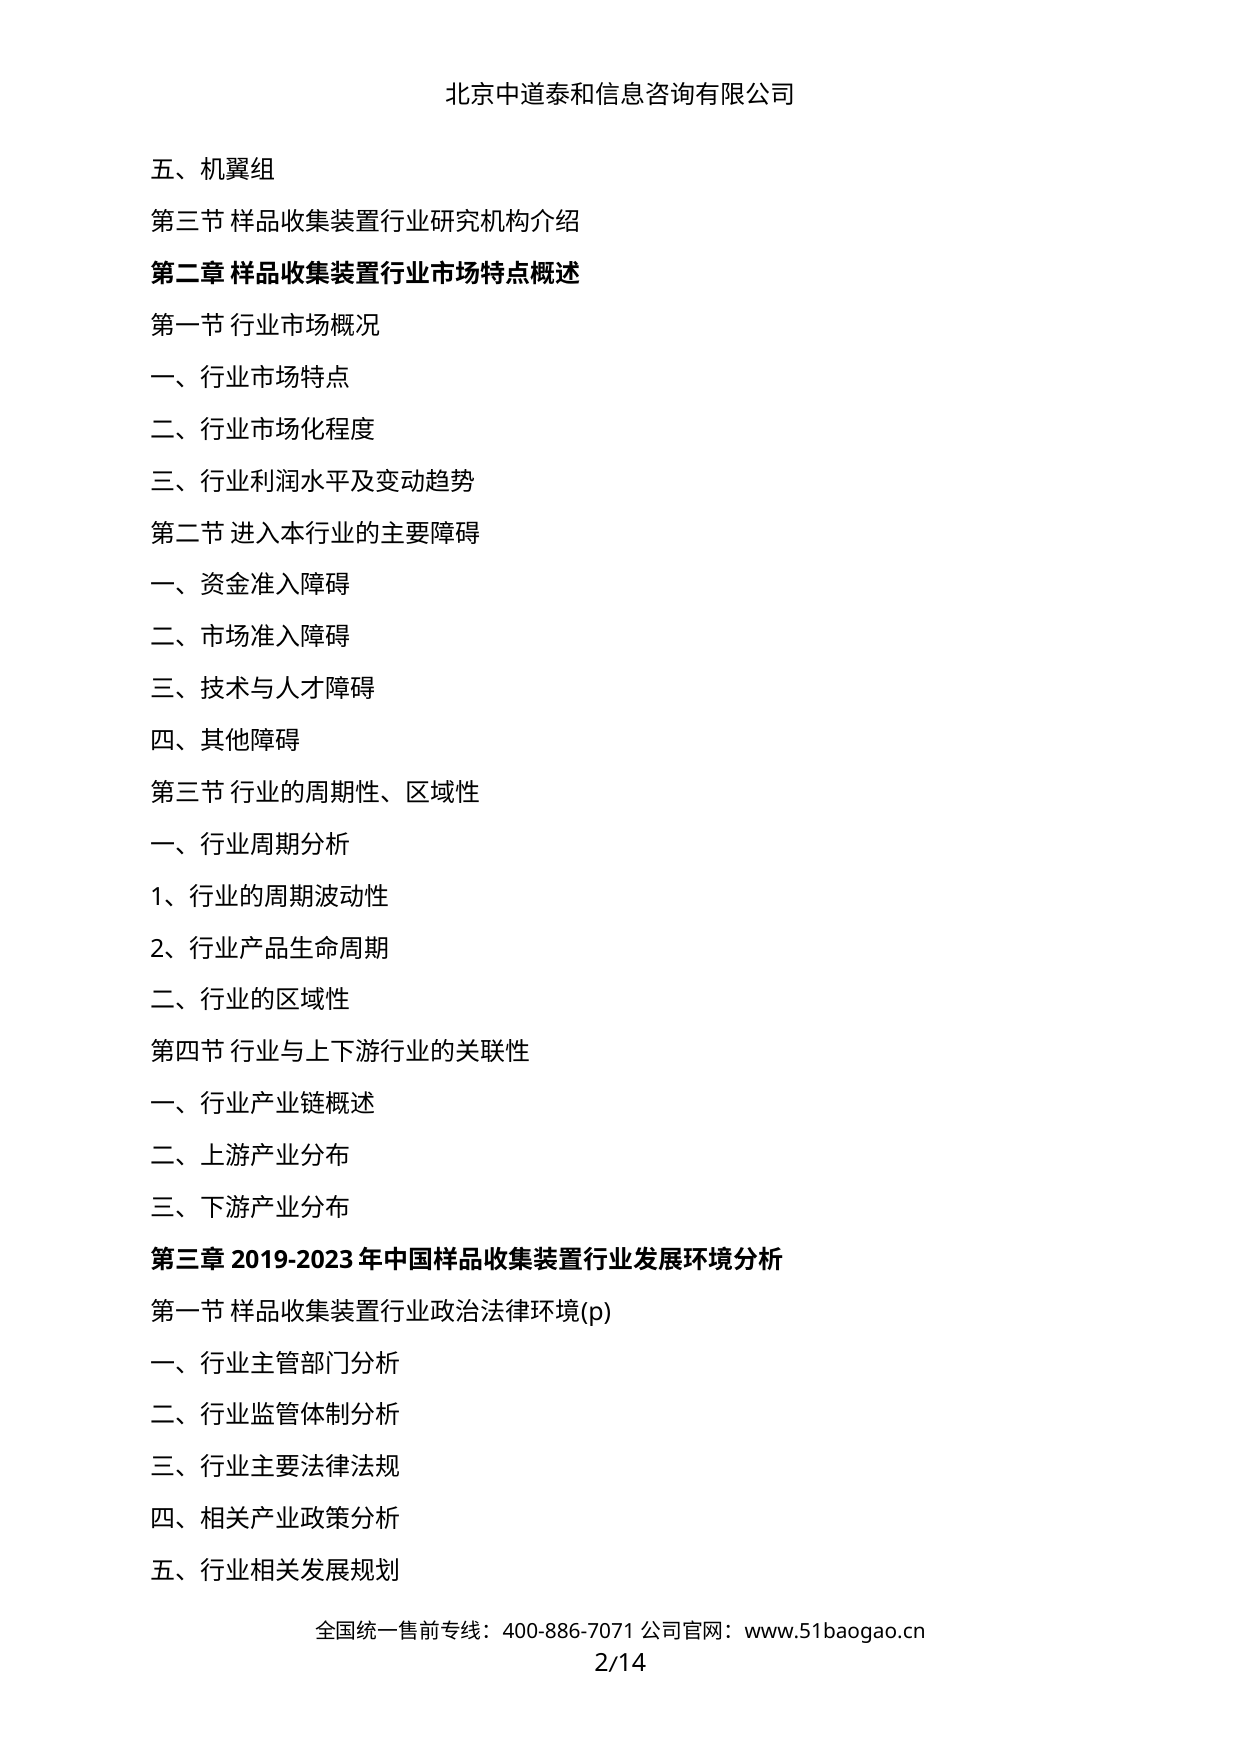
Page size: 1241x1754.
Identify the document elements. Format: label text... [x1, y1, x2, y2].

text 第一节 样品收集装置行业政治法律环境(p) [150, 1291, 1090, 1327]
text 一、资金准入障碍 [150, 565, 1090, 601]
text 二、市场准入障碍 [150, 617, 1090, 653]
text 二、行业监管体制分析 [150, 1395, 1090, 1431]
text 1、行业的周期波动性 [150, 876, 1090, 912]
text 五、机翼组 [150, 150, 1090, 186]
text 二、上游产业分布 [150, 1136, 1090, 1172]
text 第四节 行业与上下游行业的关联性 [150, 1032, 1090, 1068]
text 三、行业主要法律法规 [150, 1447, 1090, 1483]
text 第三章 2019-2023年中国样品收集装置行业发展环境分析 [150, 1239, 1090, 1276]
text 三、行业利润水平及变动趋势 [150, 461, 1090, 497]
text 五、行业相关发展规划 [150, 1551, 1090, 1587]
text 二、行业市场化程度 [150, 409, 1090, 446]
text 第二章 样品收集装置行业市场特点概述 [150, 254, 1090, 290]
text 三、下游产业分布 [150, 1187, 1090, 1224]
text 2、行业产品生命周期 [150, 928, 1090, 964]
text 第三节 样品收集装置行业研究机构介绍 [150, 202, 1090, 238]
text 第三节 行业的周期性、区域性 [150, 772, 1090, 809]
text 一、行业产业链概述 [150, 1084, 1090, 1120]
text 三、技术与人才障碍 [150, 669, 1090, 705]
text 二、行业的区域性 [150, 980, 1090, 1016]
text 一、行业主管部门分析 [150, 1343, 1090, 1379]
text 第一节 行业市场概况 [150, 306, 1090, 342]
text 一、行业周期分析 [150, 824, 1090, 861]
text 第二节 进入本行业的主要障碍 [150, 513, 1090, 549]
text 四、其他障碍 [150, 721, 1090, 757]
text 四、相关产业政策分析 [150, 1499, 1090, 1535]
text 一、行业市场特点 [150, 357, 1090, 394]
